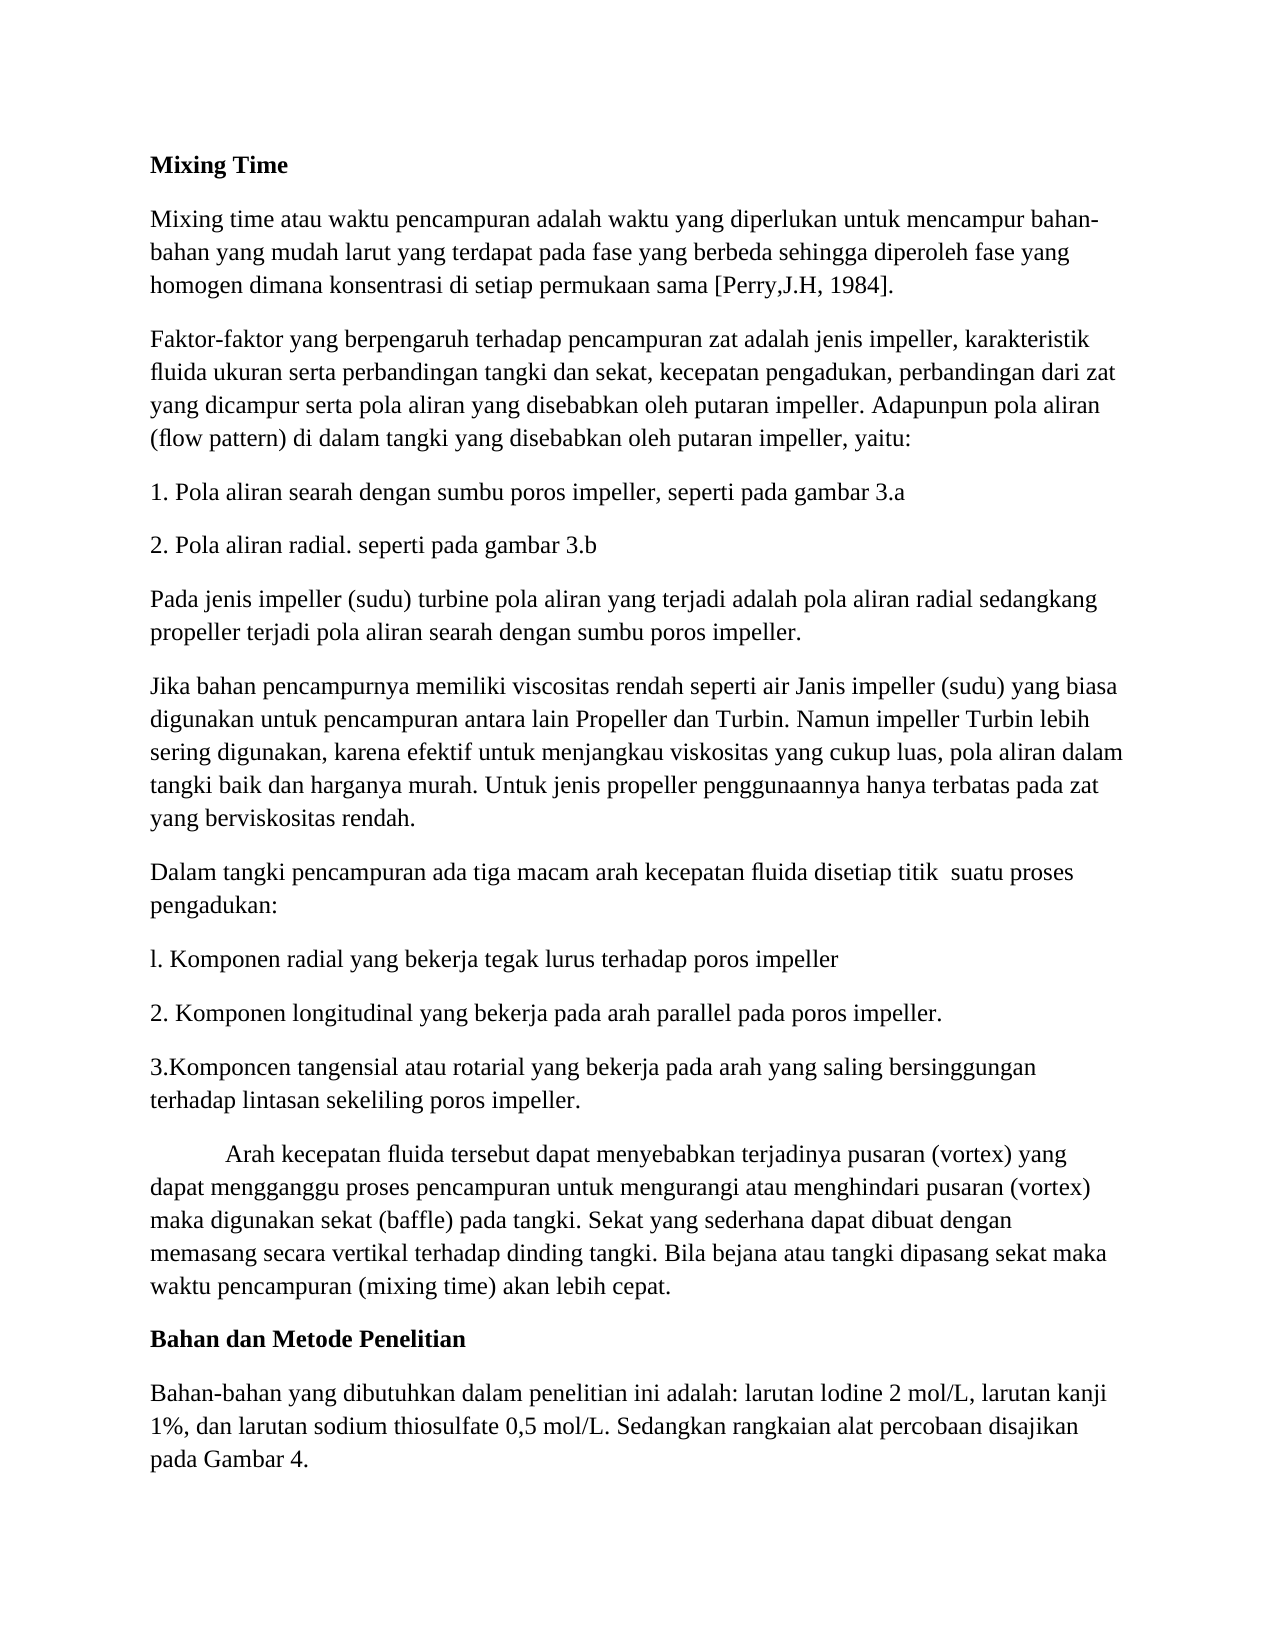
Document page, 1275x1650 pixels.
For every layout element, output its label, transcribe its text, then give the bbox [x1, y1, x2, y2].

text 2. Pola aliran radial. seperti pada gambar 3.b [150, 531, 1125, 559]
text Mixing Time [150, 150, 1125, 179]
text 3.Komponcen tangensial atau rotarial yang bekerja pada arah yang saling bersinggungan terhadap lintasan sekeliling poros impeller. [150, 1052, 1125, 1113]
text Arah kecepatan ﬂuida tersebut dapat menyebabkan terjadinya pusaran (vortex) yang dapat mengganggu proses pencampuran untuk mengurangi atau menghindari pusaran (vortex) maka digunakan sekat (baffle) pada tangki. Sekat yang sederhana dapat dibuat dengan memasang secara vertikal terhadap dinding tangki. Bila bejana atau tangki dipasang sekat maka waktu pencampuran (mixing time) akan lebih cepat. [150, 1139, 1125, 1299]
text l. Komponen radial yang bekerja tegak lurus terhadap poros impeller [150, 944, 1125, 973]
text Faktor-faktor yang berpengaruh terhadap pencampuran zat adalah jenis impeller, karakteristik ﬂuida ukuran serta perbandingan tangki dan sekat, kecepatan pengadukan, perbandingan dari zat yang dicampur serta pola aliran yang disebabkan oleh putaran impeller. Adapunpun pola aliran (ﬂow pattern) di dalam tangki yang disebabkan oleh putaran impeller, yaitu: [150, 324, 1125, 452]
text Mixing time atau waktu pencampuran adalah waktu yang diperlukan untuk mencampur bahan-bahan yang mudah larut yang terdapat pada fase yang berbeda sehingga diperoleh fase yang homogen dimana konsentrasi di setiap permukaan sama [Perry,J.H, 1984]. [150, 204, 1125, 299]
text Bahan-bahan yang dibutuhkan dalam penelitian ini adalah: larutan lodine 2 mol/L, larutan kanji 1%, dan larutan sodium thiosulfate 0,5 mol/L. Sedangkan rangkaian alat percobaan disajikan pada Gambar 4. [150, 1378, 1125, 1473]
text Bahan dan Metode Penelitian [150, 1324, 1125, 1353]
text Dalam tangki pencampuran ada tiga macam arah kecepatan ﬂuida disetiap titik suatu proses pengadukan: [150, 857, 1125, 919]
text Pada jenis impeller (sudu) turbine pola aliran yang terjadi adalah pola aliran radial sedangkang propeller terjadi pola aliran searah dengan sumbu poros impeller. [150, 584, 1125, 646]
text 2. Komponen longitudinal yang bekerja pada arah parallel pada poros impeller. [150, 998, 1125, 1027]
text 1. Pola aliran searah dengan sumbu poros impeller, seperti pada gambar 3.a [150, 477, 1125, 505]
text Jika bahan pencampurnya memiliki viscositas rendah seperti air Janis impeller (sudu) yang biasa digunakan untuk pencampuran antara lain Propeller dan Turbin. Namun impeller Turbin lebih sering digunakan, karena efektif untuk menjangkau viskositas yang cukup luas, pola aliran dalam tangki baik dan harganya murah. Untuk jenis propeller penggunaannya hanya terbatas pada zat yang berviskositas rendah. [150, 671, 1125, 832]
